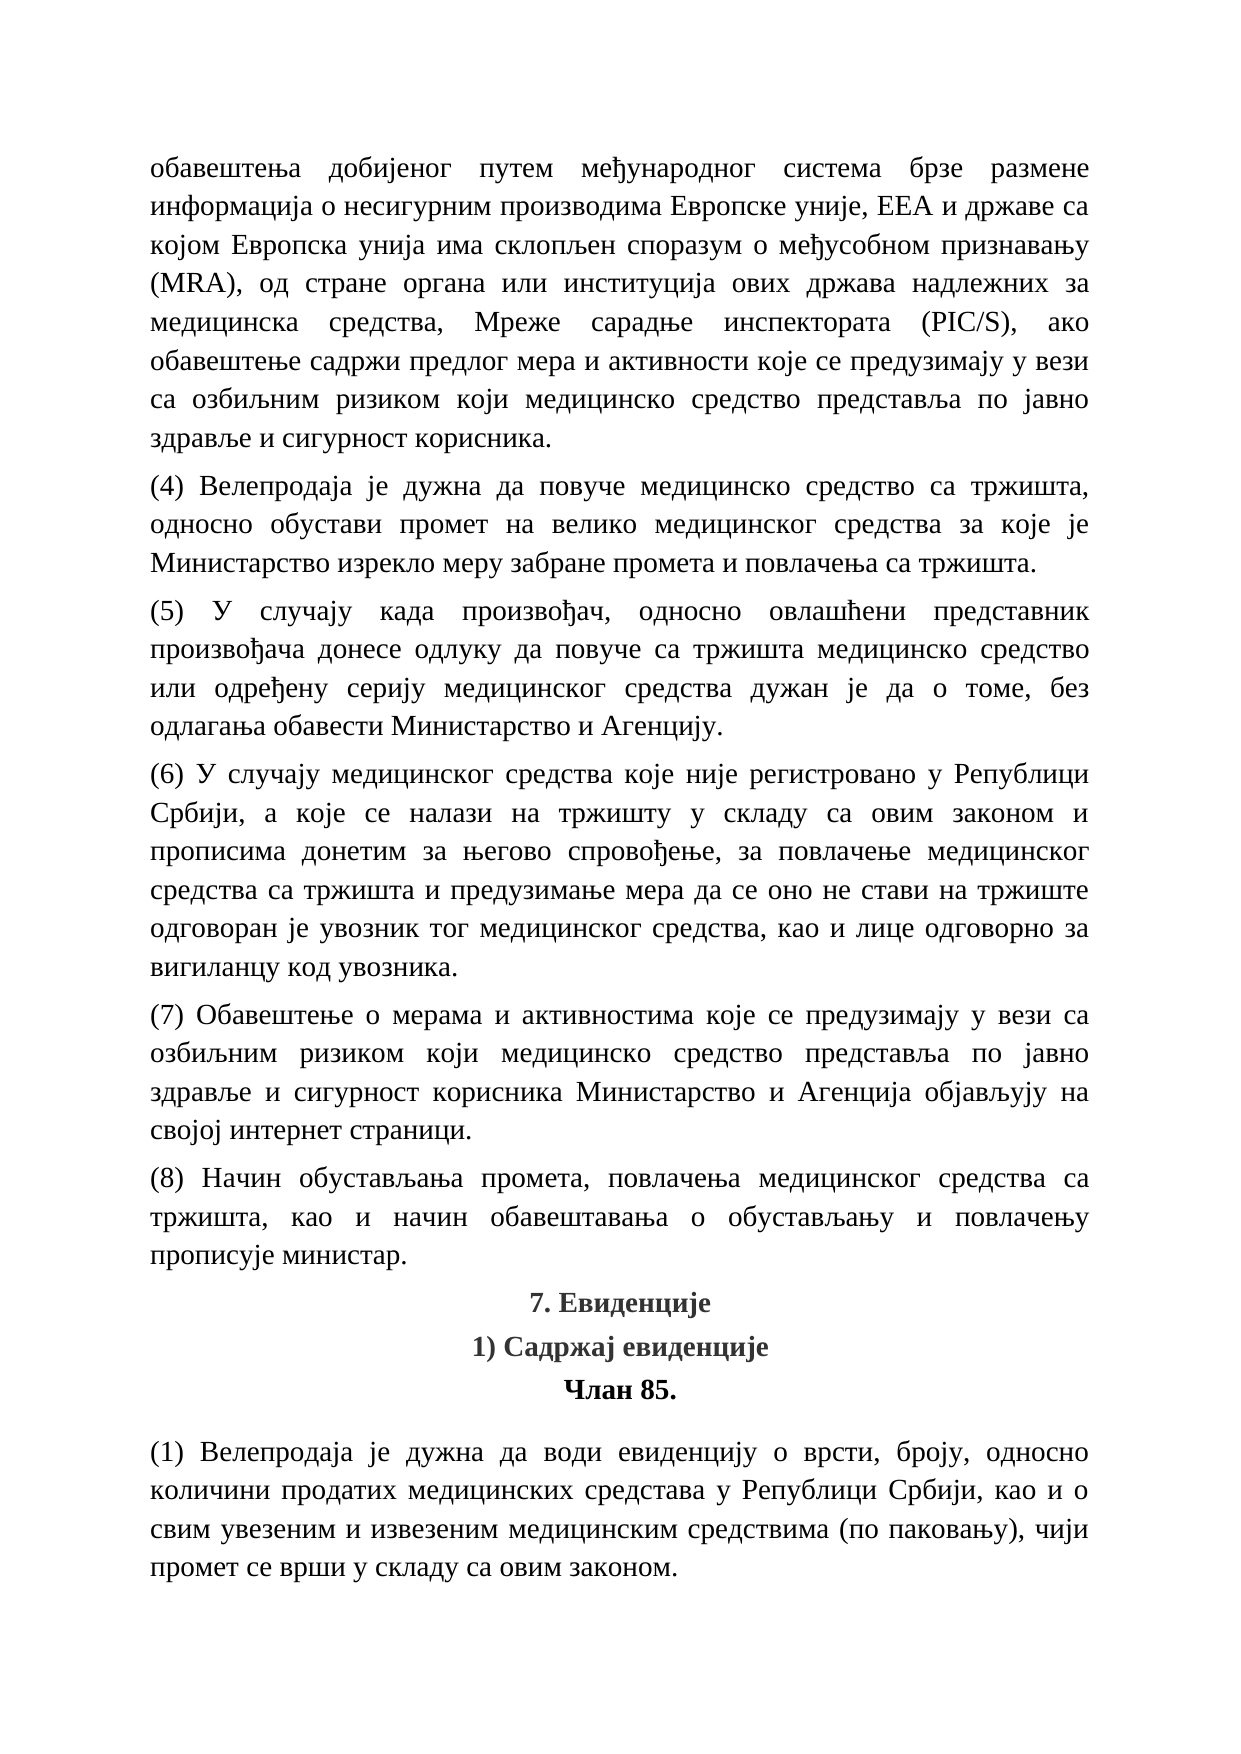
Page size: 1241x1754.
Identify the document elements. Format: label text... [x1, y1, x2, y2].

text Члан 85. [150, 1372, 1090, 1405]
text 7. Евиденције [150, 1285, 1090, 1319]
text (5) У случају када произвођач, односно овлашћени представник произвођача донесе одлуку да повуче са тржишта медицинско средство или одређену серију медицинског средства дужан је да о томе, без одлагања обавести Министарство и Агенцију. [150, 593, 1090, 742]
text (4) Велепродаја је дужна да повуче медицинско средство са тржишта, односно обустави промет на велико медицинског средства за које је Министарство изрекло меру забране промета и повлачења са тржишта. [150, 468, 1090, 578]
text (1) Велепродаја је дужна да води евиденцију о врсти, броју, односно количини продатих медицинских средстава у Републици Србији, као и о свим увезеним и извезеним медицинским средствима (по паковању), чији промет се врши у складу са овим законом. [150, 1434, 1090, 1583]
text 1) Садржај евиденције [150, 1329, 1090, 1362]
text (8) Начин обустављања промета, повлачења медицинског средства са тржишта, као и начин обавештавања о обустављању и повлачењу прописује министар. [150, 1160, 1090, 1271]
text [150, 150, 1090, 453]
text (6) У случају медицинског средства које није регистровано у Републици Србији, а које се налази на тржишту у складу са овим законом и прописима донетим за његово спровођење, за повлачење медицинског средства са тржишта и предузимање мера да се оно не стави на тржиште одговоран је увозник тог медицинског средства, као и лице одговорно за вигиланцу код увозника. [150, 756, 1090, 982]
text (7) Обавештење о мерама и активностима које се предузимају у вези са озбиљним ризиком који медицинско средство представља по јавно здравље и сигурност корисника Министарство и Агенција објављују на својој интернет страници. [150, 997, 1090, 1146]
